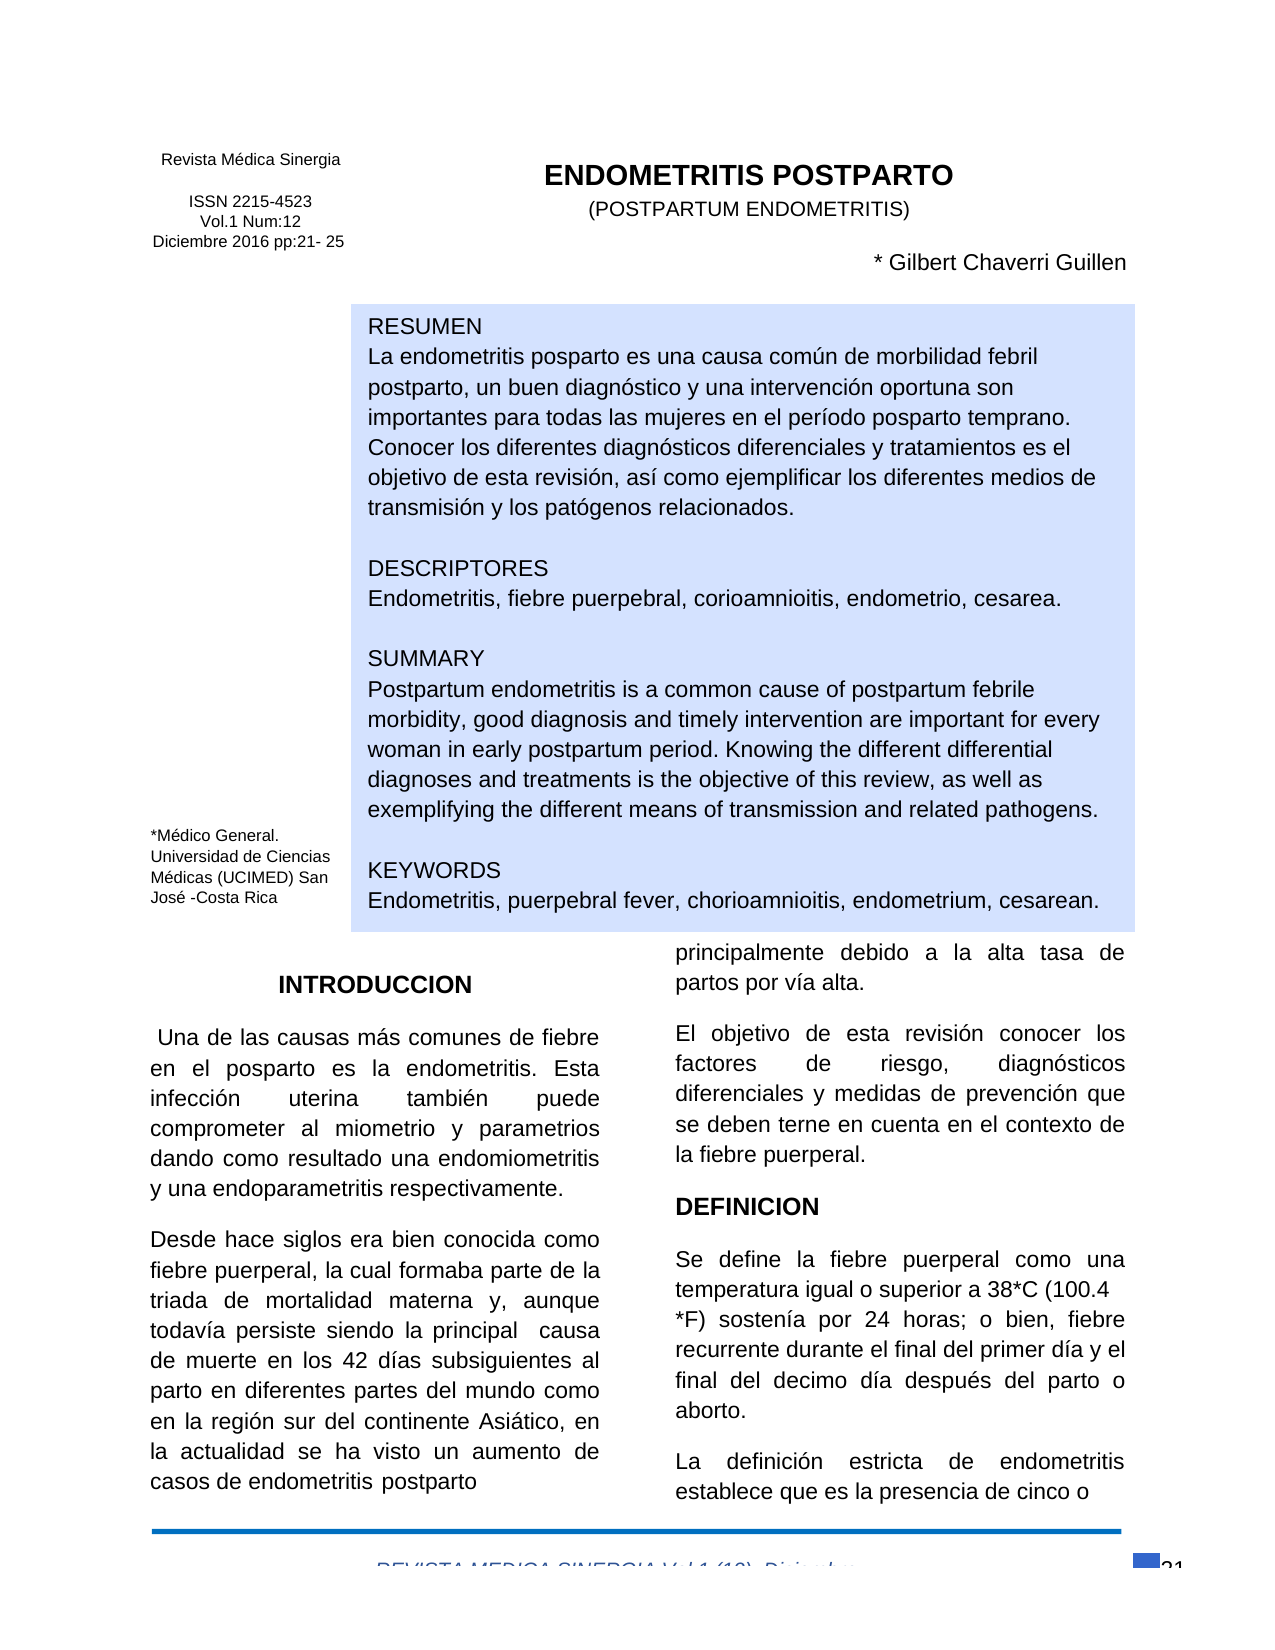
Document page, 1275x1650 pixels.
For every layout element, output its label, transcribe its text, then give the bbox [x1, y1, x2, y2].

text *Médico General. Universidad de Ciencias Médicas (UCIMED) San José -Costa Rica [150, 826, 331, 907]
text principalmente debido a la alta tasa de partos por vía alta. [675, 939, 1125, 995]
text Se define la fiebre puerperal como una temperatura igual o superior a 38*C (100.4 [675, 1246, 1125, 1302]
subtitle DEFINICION [675, 1192, 1275, 1220]
picture [150, 1548, 1117, 1582]
picture [1127, 1539, 1196, 1571]
text * Gilbert Chaverri Guillen [873, 249, 1275, 276]
text RESUMEN [368, 313, 1275, 339]
text SUMMARY [367, 645, 1275, 672]
text (POSTPARTUM ENDOMETRITIS) [542, 197, 956, 221]
text Desde hace siglos era bien conocida como fiebre puerperal, la cual formaba parte de la triada de mortalidad materna y, aunque todavía persiste siendo la principal causa de muerte en los 42 días subsiguientes al parto en diferentes partes del mundo como en la región sur del continente Asiático, en la actualidad se ha visto un aumento de casos de endometritis postparto [150, 1226, 600, 1494]
subtitle ENDOMETRITIS POSTPARTO [542, 157, 956, 191]
subtitle INTRODUCCION [278, 970, 600, 999]
text Postpartum endometritis is a common cause of postpartum febrile morbidity, good diagnosis and timely intervention are important for every woman in early postpartum period. Knowing the different differential diagnoses and treatments is the objective of this review, as well as exemplifying the different means of transmission and related pathogens. [367, 676, 1132, 823]
picture [150, 158, 1135, 932]
text La endometritis posparto es una causa común de morbilidad febril postparto, un buen diagnóstico y una intervención oportuna son importantes para todas las mujeres en el período posparto temprano. Conocer los diferentes diagnósticos diferenciales y tratamientos es el objetivo de esta revisión, así como ejemplificar los diferentes medios de transmisión y los patógenos relacionados. [368, 343, 1126, 521]
text La definición estricta de endometritis establece que es la presencia de cinco o [675, 1448, 1125, 1504]
text Revista Médica Sinergia [161, 150, 348, 169]
text Endometritis, puerpebral fever, chorioamnioitis, endometrium, cesarean. [367, 887, 1275, 913]
text KEYWORDS [367, 857, 1275, 883]
text Vol.1 Num:12 Diciembre 2016 pp:21- 25 [152, 212, 348, 251]
text ISSN 2215-4523 [189, 191, 348, 211]
text *F) sostenía por 24 horas; o bien, fiebre recurrente durante el final del primer día y el final del decimo día después del parto o aborto. [675, 1306, 1126, 1423]
text DESCRIPTORES [368, 554, 1275, 581]
text El objetivo de esta revisión conocer los factores de riesgo, diagnósticos diferenciales y medidas de prevención que se deben terne en cuenta en el contexto de la fiebre puerperal. [675, 1020, 1126, 1167]
text Endometritis, fiebre puerpebral, corioamnioitis, endometrio, cesarea. [368, 585, 1275, 611]
text Una de las causas más comunes de fiebre en el posparto es la endometritis. Esta infección uterina también puede comprometer al miometrio y parametrios dando como resultado una endomiometritis y una endoparametritis respectivamente. [150, 1024, 600, 1202]
